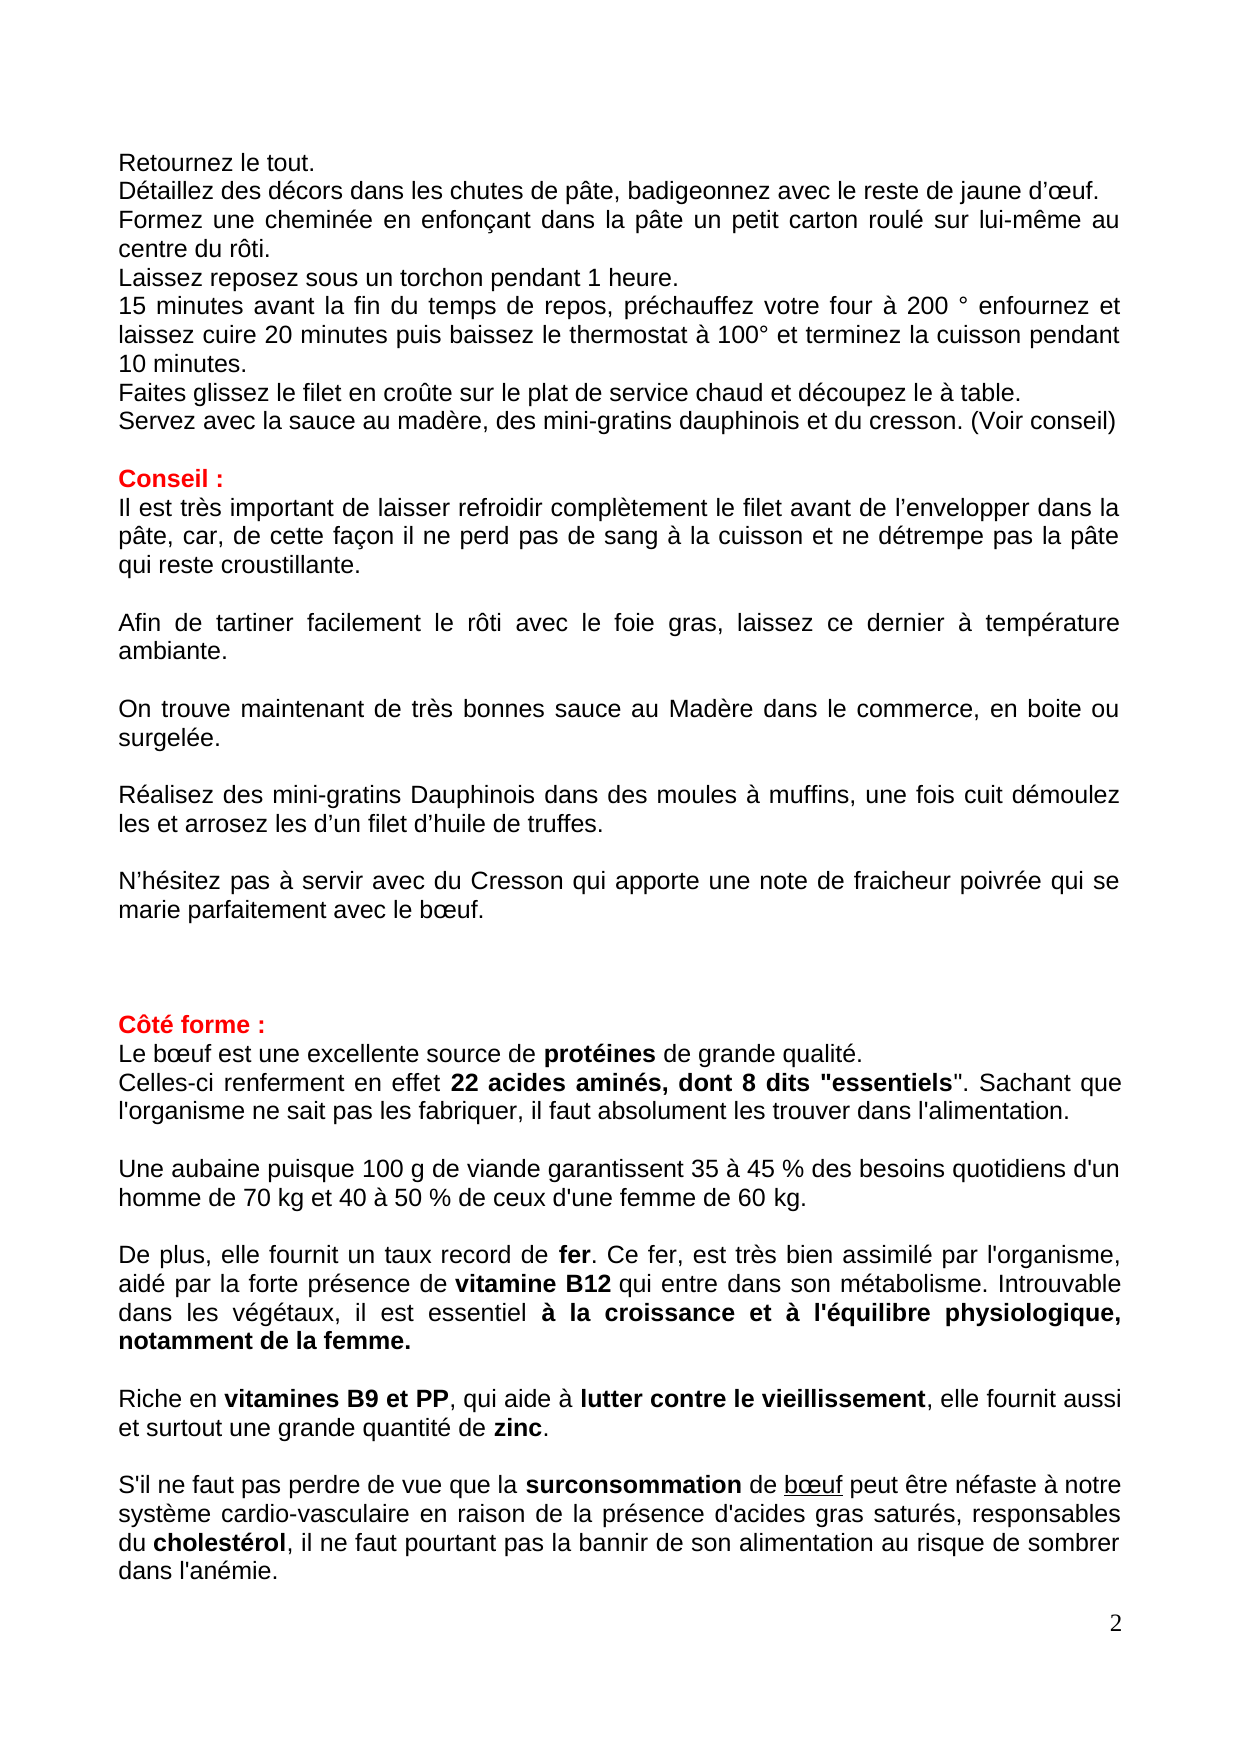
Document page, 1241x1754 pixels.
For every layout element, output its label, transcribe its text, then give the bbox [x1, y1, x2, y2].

text Côté forme : [118, 1010, 1122, 1039]
text Formez une cheminée en enfonçant dans la pâte un petit carton roulé sur lui-même au centre du rôti. [118, 205, 1122, 263]
text Le bœuf est une excellente source de protéines de grande qualité. [118, 1039, 1122, 1068]
text Réalisez des mini-gratins Dauphinois dans des moules à muffins, une fois cuit démoulez les et arrosez les d’un filet d’huile de truffes. [118, 780, 1122, 838]
text Il est très important de laisser refroidir complètement le filet avant de l’envelopper dans la pâte, car, de cette façon il ne perd pas de sang à la cuisson et ne détrempe pas la pâte qui reste croustillante. [118, 493, 1122, 579]
text S'il ne faut pas perdre de vue que la surconsommation de bœuf peut être néfaste à notre système cardio-vasculaire en raison de la présence d'acides gras saturés, responsables du cholestérol, il ne faut pourtant pas la bannir de son alimentation au risque de sombrer dans l'anémie. [118, 1470, 1122, 1585]
text Conseil : [118, 464, 1122, 493]
text N’hésitez pas à servir avec du Cresson qui apporte une note de fraicheur poivrée qui se marie parfaitement avec le bœuf. [118, 866, 1122, 924]
text Une aubaine puisque de viande garantissent 35 à 45 % des besoins quotidiens d'un homme de et 40 à 50 % de ceux d'une femme de . [118, 1154, 1122, 1211]
text Servez avec la sauce au madère, des mini-gratins dauphinois et du cresson. (Voir conseil) [118, 406, 1122, 435]
text Retournez le tout. [118, 148, 1122, 176]
text On trouve maintenant de très bonnes sauce au Madère dans le commerce, en boite ou surgelée. [118, 694, 1122, 751]
text Celles-ci renferment en effet 22 acides aminés, dont 8 dits "essentiels". Sachant que l'organisme ne sait pas les fabriquer, il faut absolument les trouver dans l'alimentation. [118, 1068, 1122, 1125]
text Faites glissez le filet en croûte sur le plat de service chaud et découpez le à table. [118, 378, 1122, 406]
text Riche en vitamines B9 et PP, qui aide à lutter contre le vieillissement, elle fournit aussi et surtout une grande quantité de zinc. [118, 1384, 1122, 1441]
text Afin de tartiner facilement le rôti avec le foie gras, laissez ce dernier à température ambiante. [118, 608, 1122, 665]
text Laissez reposez sous un torchon pendant 1 heure. [118, 263, 1122, 291]
text Détaillez des décors dans les chutes de pâte, badigeonnez avec le reste de jaune d’œuf. [118, 176, 1122, 205]
text 15 minutes avant la fin du temps de repos, préchauffez votre four à 200 ° enfournez et laissez cuire 20 minutes puis baissez le thermostat à 100° et terminez la cuisson pendant 10 minutes. [118, 291, 1122, 378]
text De plus, elle fournit un taux record de fer. Ce fer, est très bien assimilé par l'organisme, aidé par la forte présence de vitamine B12 qui entre dans son métabolisme. Introuvable dans les végétaux, il est essentiel à la croissance et à l'équilibre physiologique, notamment de la femme. [118, 1240, 1122, 1355]
